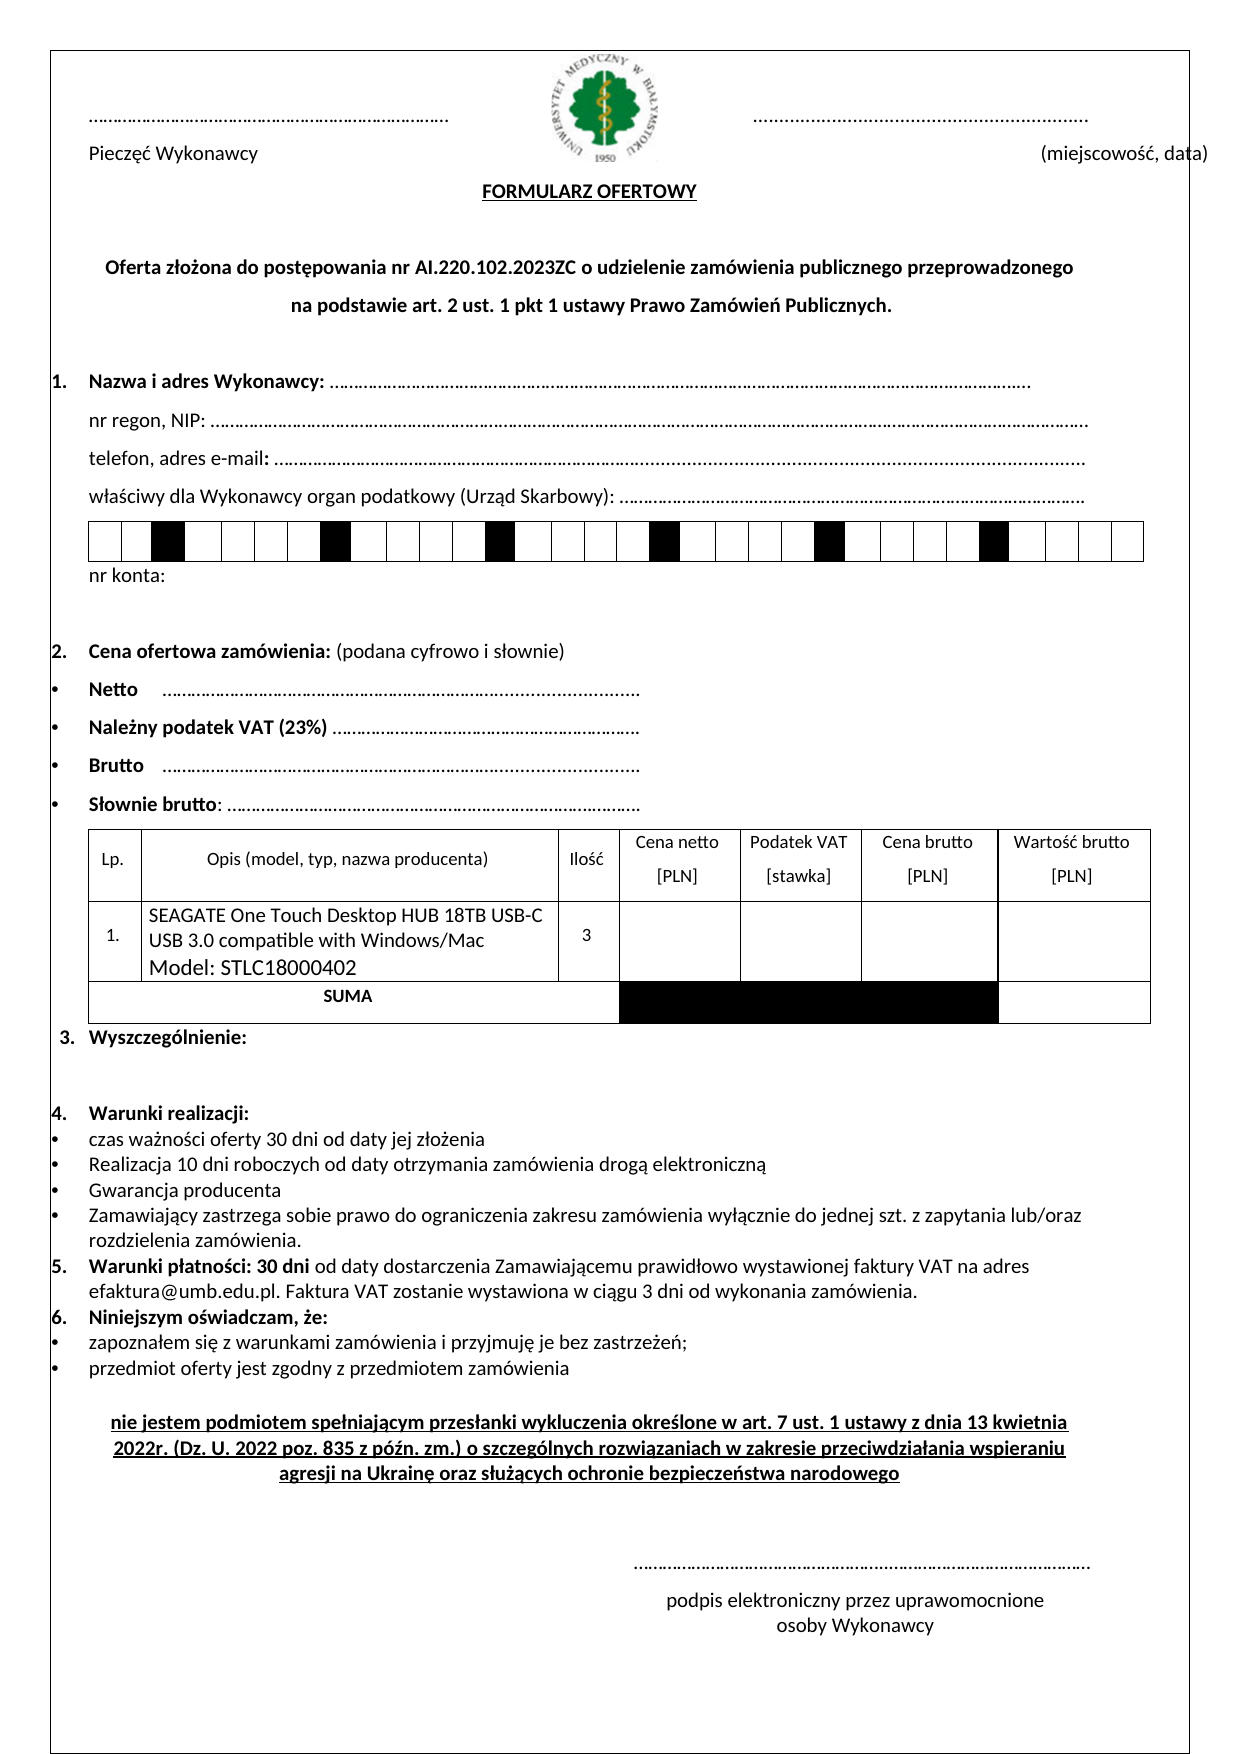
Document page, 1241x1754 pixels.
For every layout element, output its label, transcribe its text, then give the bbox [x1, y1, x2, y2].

table_header [185, 522, 221, 561]
text właściwy dla Wykonawcy organ podatkowy (Urząd Skarbowy): ……………………………………………………………………………………. [89, 483, 1090, 508]
list Słownie brutto: ………………………………………………………………….………. [51, 791, 1090, 816]
table_header [716, 522, 748, 561]
table_cell 3 [559, 902, 619, 981]
table_cell [620, 982, 740, 1023]
table_header Podatek VAT [stawka] [741, 830, 861, 901]
table_header Lp. [89, 830, 141, 901]
table_header Wartość brutto [PLN] [999, 830, 1150, 901]
table_header [845, 522, 880, 561]
table_header Cena brutto [PLN] [862, 830, 997, 901]
table_header [420, 522, 452, 561]
table_cell [741, 982, 861, 1023]
table_header [1079, 522, 1111, 561]
table_header [815, 522, 844, 561]
table_header [453, 522, 485, 561]
text ……………………………………………..…………………………………… [89, 1549, 1090, 1574]
table_header [486, 522, 514, 561]
list Nazwa i adres Wykonawcy: ………………………………………………………………………………………………………………….………….… [51, 369, 1090, 394]
picture [551, 54, 658, 102]
table_header Ilość [559, 830, 619, 901]
list Realizacja 10 dni roboczych od daty otrzymania zamówienia drogą elektroniczną [51, 1151, 1090, 1177]
table_cell 1. [89, 902, 141, 981]
table_cell [999, 902, 1150, 981]
list Gwarancja producenta [51, 1177, 1090, 1202]
text osoby Wykonawcy [620, 1613, 1090, 1638]
list Niniejszym oświadczam, że: [51, 1304, 1090, 1329]
table_header [387, 522, 419, 561]
table_header [122, 522, 151, 561]
table_header [782, 522, 814, 561]
table_header [515, 522, 551, 561]
table_header [914, 522, 946, 561]
list przedmiot oferty jest zgodny z przedmiotem zamówienia [51, 1355, 1090, 1380]
table_cell [999, 982, 1150, 1023]
table_header Opis (model, typ, nazwa producenta) [142, 830, 558, 901]
table_header [650, 522, 679, 561]
list Netto ……………………………………………………………............................ [51, 676, 1090, 702]
table_header [1046, 522, 1078, 561]
text FORMULARZ OFERTOWY [89, 178, 1090, 203]
text nr konta: [89, 562, 1090, 587]
table_cell X [862, 982, 997, 1023]
table_header [288, 522, 320, 561]
table_header [881, 522, 913, 561]
list Warunki płatności: 30 dni od daty dostarczenia Zamawiającemu prawidłowo wystawionej faktury VAT na adres efaktura@umb.edu.pl. Faktura VAT zostanie wystawiona w ciągu 3 dni od wykonania zamówienia. [51, 1253, 1090, 1304]
picture [551, 127, 658, 140]
list zapoznałem się z warunkami zamówienia i przyjmuję je bez zastrzeżeń; [51, 1329, 1090, 1355]
list czas ważności oferty 30 dni od daty jej złożenia [51, 1126, 1090, 1151]
table_header [321, 522, 350, 561]
table_header [749, 522, 781, 561]
list Brutto ……………………………………………………………............................ [51, 753, 1090, 778]
table_header [617, 522, 649, 561]
table_cell [559, 982, 619, 1023]
list Należny podatek VAT (23%) ………………………………………………………. [51, 714, 1090, 740]
table_header [1112, 522, 1143, 561]
table_header [222, 522, 254, 561]
list Wyszczególnienie: [59, 1024, 1090, 1050]
text nie jestem podmiotem spełniającym przesłanki wykluczenia określone w art. 7 ust. 1 ustawy z dnia 13 kwietnia 2022r. (Dz. U. 2022 poz. 835 z późn. zm.) o szczególnych rozwiązaniach w zakresie przeciwdziałania wspieraniu agresji na Ukrainę oraz służących ochronie bezpieczeństwa narodowego [89, 1409, 1090, 1486]
table_cell [620, 902, 740, 981]
text Oferta złożona do postępowania nr AI.220.102.2023ZC o udzielenie zamówienia publicznego przeprowadzonego na podstawie art. 2 ust. 1 pkt 1 ustawy Prawo Zamówień Publicznych. [89, 254, 1090, 318]
text Pieczęć Wykonawcy (miejscowość, data) [89, 140, 1090, 165]
table_header [552, 522, 584, 561]
table_header Cena netto [PLN] [620, 830, 740, 901]
table_cell SUMA [142, 982, 558, 1023]
table_header [152, 522, 184, 561]
text podpis elektroniczny przez uprawomocnione [620, 1587, 1090, 1613]
table_cell [862, 902, 997, 981]
text nr regon, NIP: ………………………………………………………………………………………………………………………………………………………………… telefon, adres e-mail: …………………………………………………………………...................................................................................... [89, 407, 1090, 470]
list Cena ofertowa zamówienia: (podana cyfrowo i słownie) [51, 638, 1090, 664]
table_header [585, 522, 616, 561]
table_header [980, 522, 1008, 561]
list Zamawiający zastrzega sobie prawo do ograniczenia zakresu zamówienia wyłącznie do jednej szt. z zapytania lub/oraz rozdzielenia zamówienia. [51, 1202, 1090, 1253]
table_header [255, 522, 287, 561]
table_cell SEAGATE One Touch Desktop HUB 18TB USB-C USB 3.0 compatible with Windows/Mac Model: STLC18000402 [142, 902, 558, 981]
text ………………………………………………………………… ................................................................ [89, 102, 1090, 127]
table_header [680, 522, 715, 561]
table_header [1009, 522, 1045, 561]
list Warunki realizacji: [51, 1101, 1090, 1126]
table_header [351, 522, 386, 561]
table_cell [89, 982, 142, 1023]
table_cell [741, 902, 861, 981]
table_header [947, 522, 979, 561]
table_header [89, 522, 121, 561]
